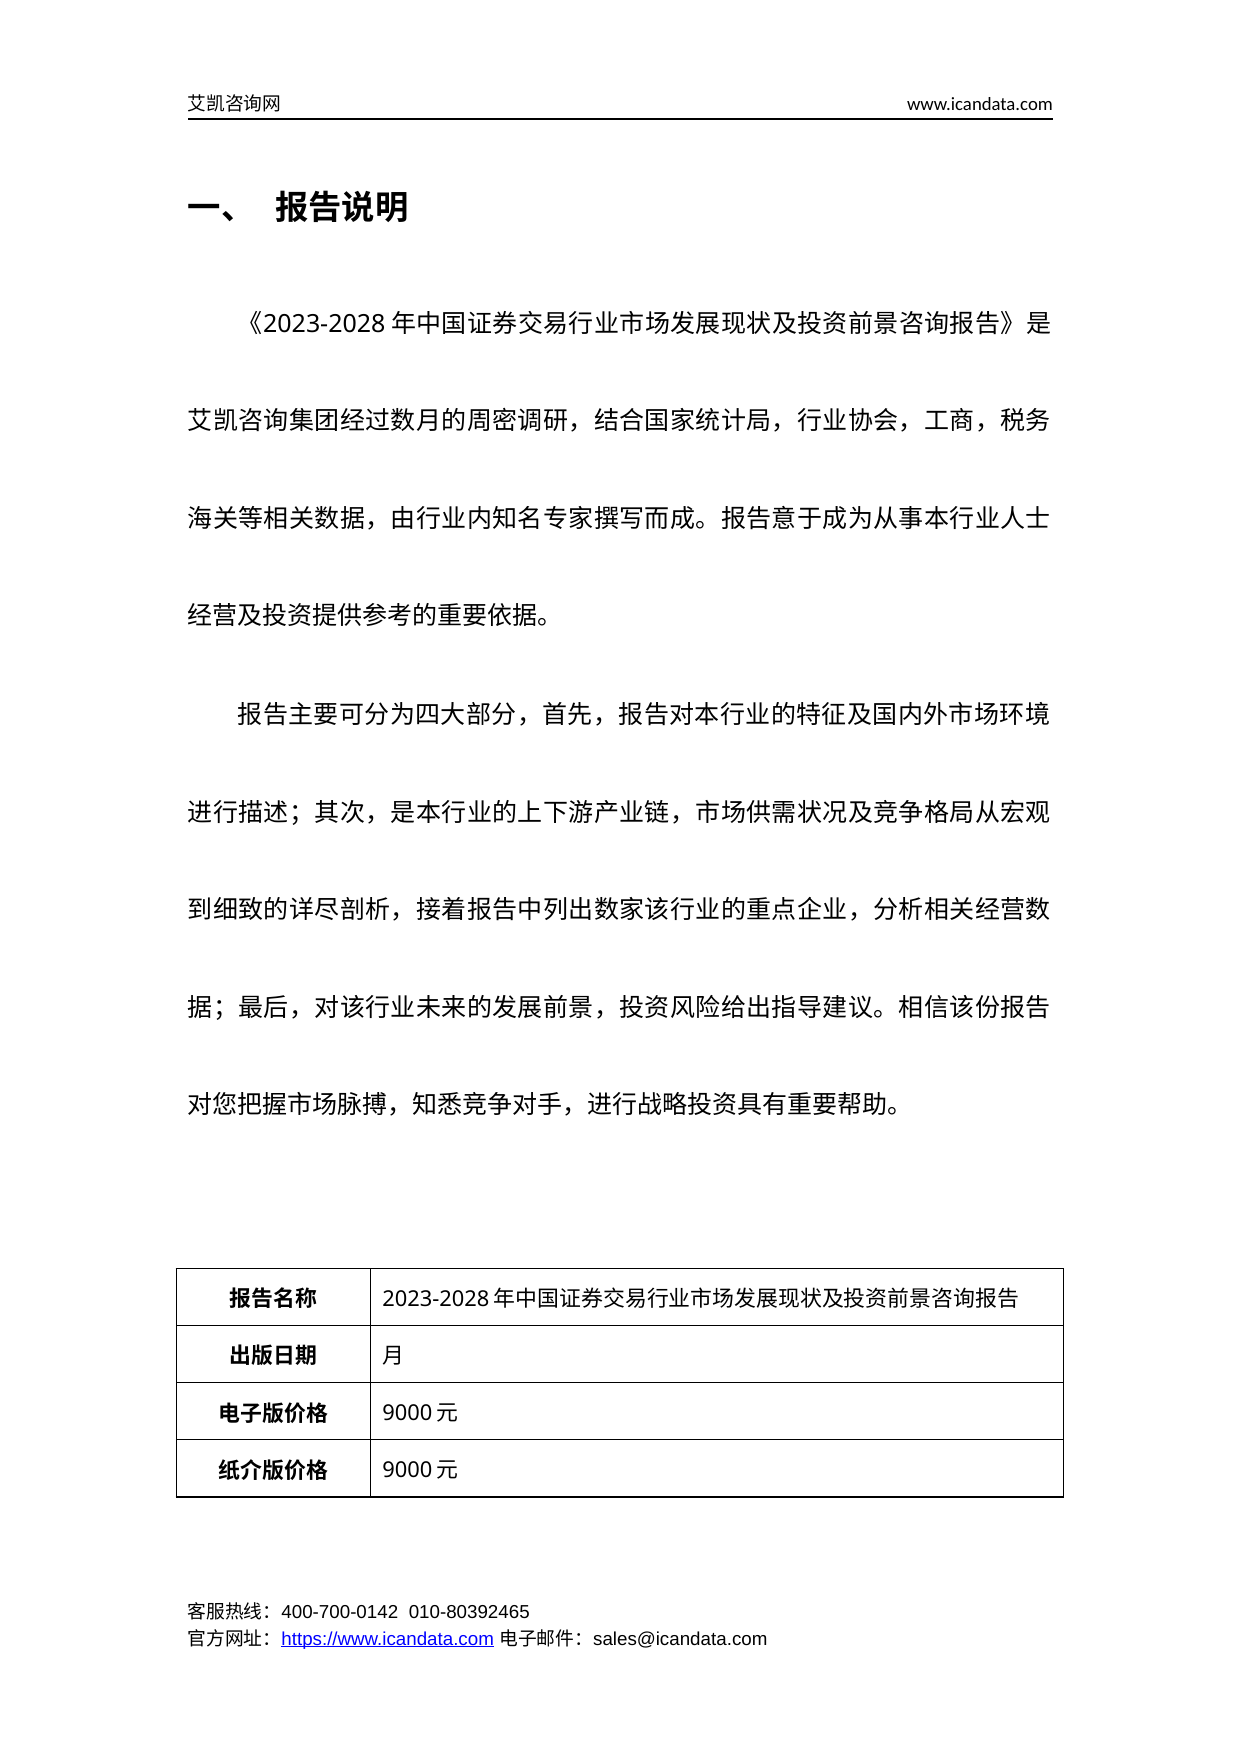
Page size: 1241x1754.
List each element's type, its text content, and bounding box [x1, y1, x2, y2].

table_cell 月 [371, 1326, 1063, 1382]
table_cell 出版日期 [177, 1326, 370, 1382]
subtitle 报告说明 [187, 172, 1053, 237]
table_cell 9000元 [371, 1383, 1063, 1439]
table_header 2023-2028年中国证券交易行业市场发展现状及投资前景咨询报告 [371, 1269, 1063, 1325]
table_cell 9000元 [371, 1440, 1063, 1496]
table_header 报告名称 [177, 1269, 370, 1325]
table_cell 纸介版价格 [177, 1440, 370, 1496]
text 报告主要可分为四大部分，首先，报告对本行业的特征及国内外市场环境进行描述；其次，是本行业的上下游产业链，市场供需状况及竞争格局从宏观到细致的详尽剖析，接着报告中列出数家该行业的重点企业，分析相关经营数据；最后，对该行业未来的发展前景，投资风险给出指导建议。相信该份报告对您把握市场脉搏，知悉竞争对手，进行战略投资具有重要帮助。 [187, 681, 1053, 1136]
table_cell 电子版价格 [177, 1383, 370, 1439]
text 《2023-2028年中国证券交易行业市场发展现状及投资前景咨询报告》是艾凯咨询集团经过数月的周密调研，结合国家统计局，行业协会，工商，税务海关等相关数据，由行业内知名专家撰写而成。报告意于成为从事本行业人士经营及投资提供参考的重要依据。 [187, 289, 1053, 646]
